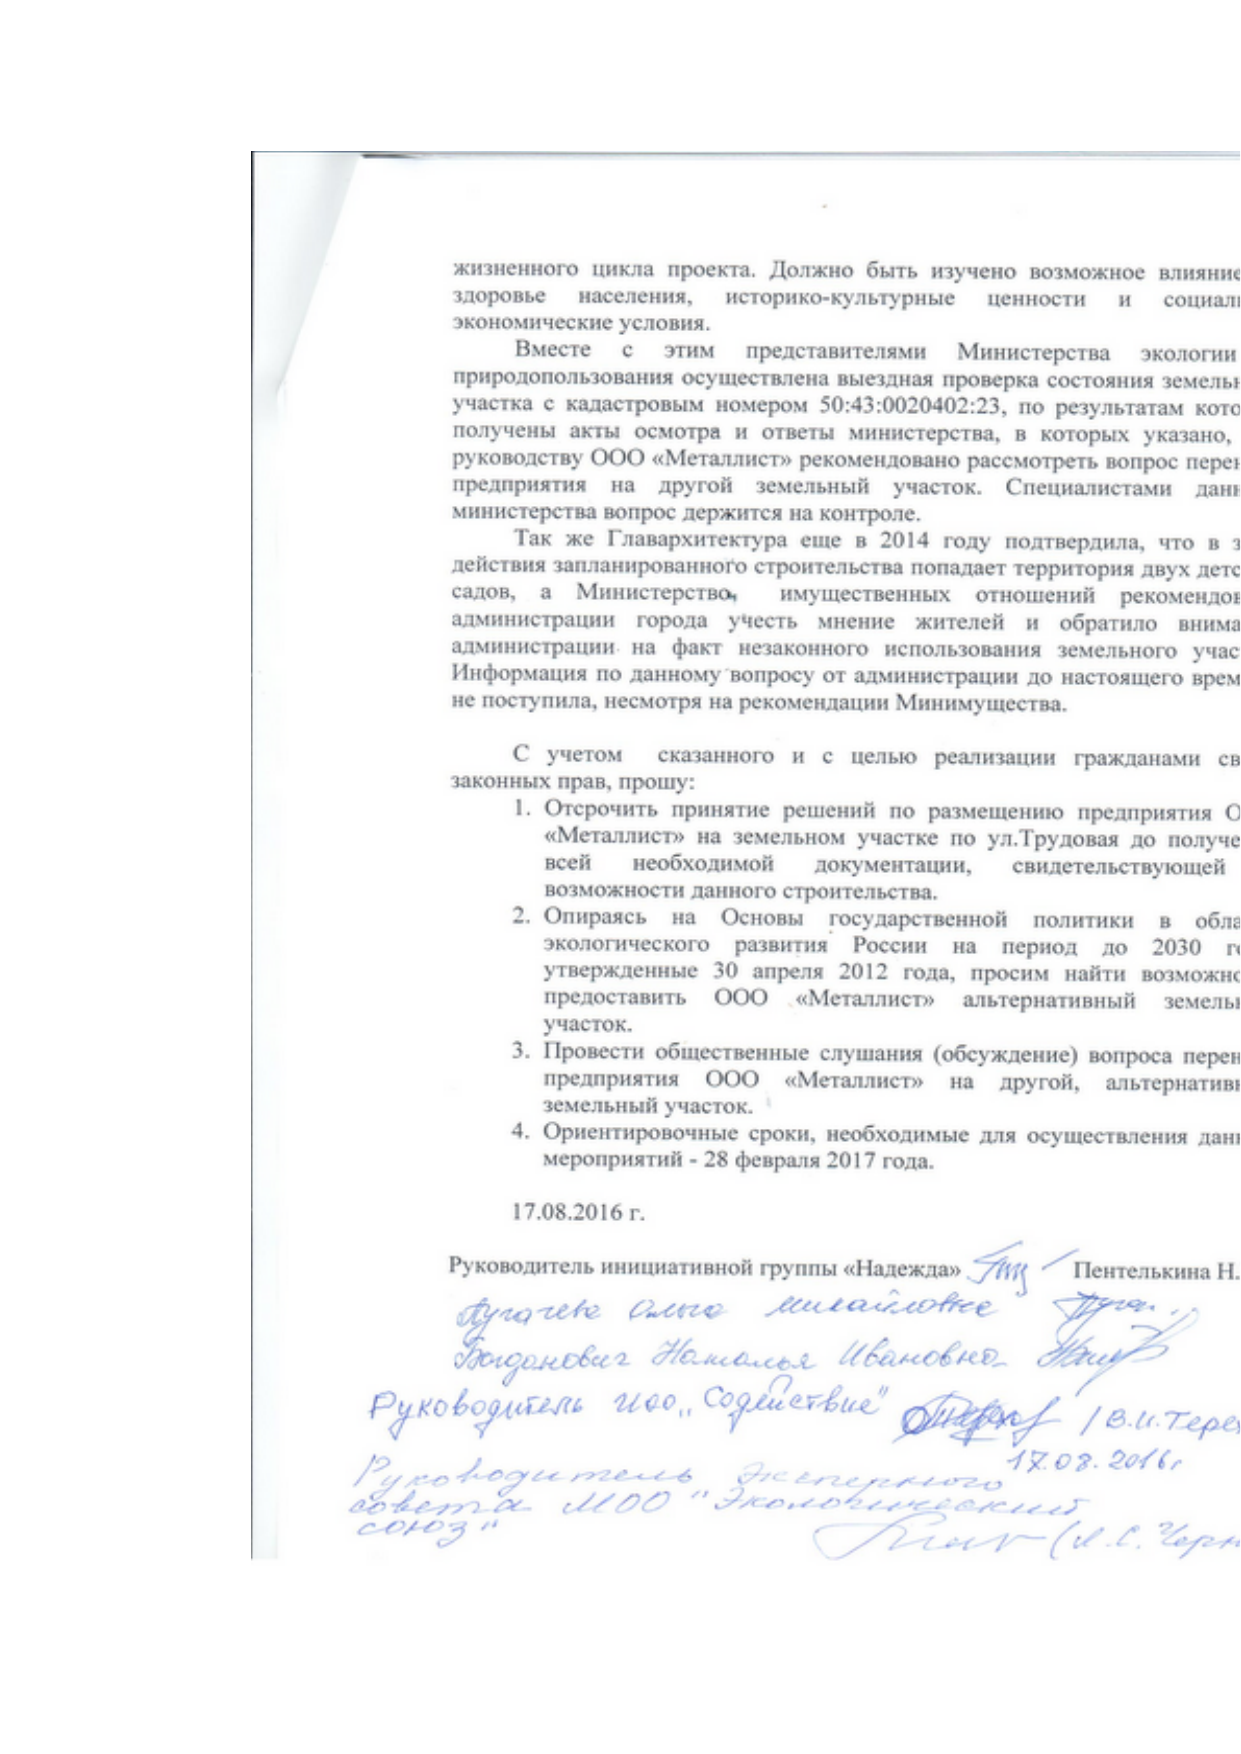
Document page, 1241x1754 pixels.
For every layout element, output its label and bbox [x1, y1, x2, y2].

picture [251, 151, 1241, 1567]
